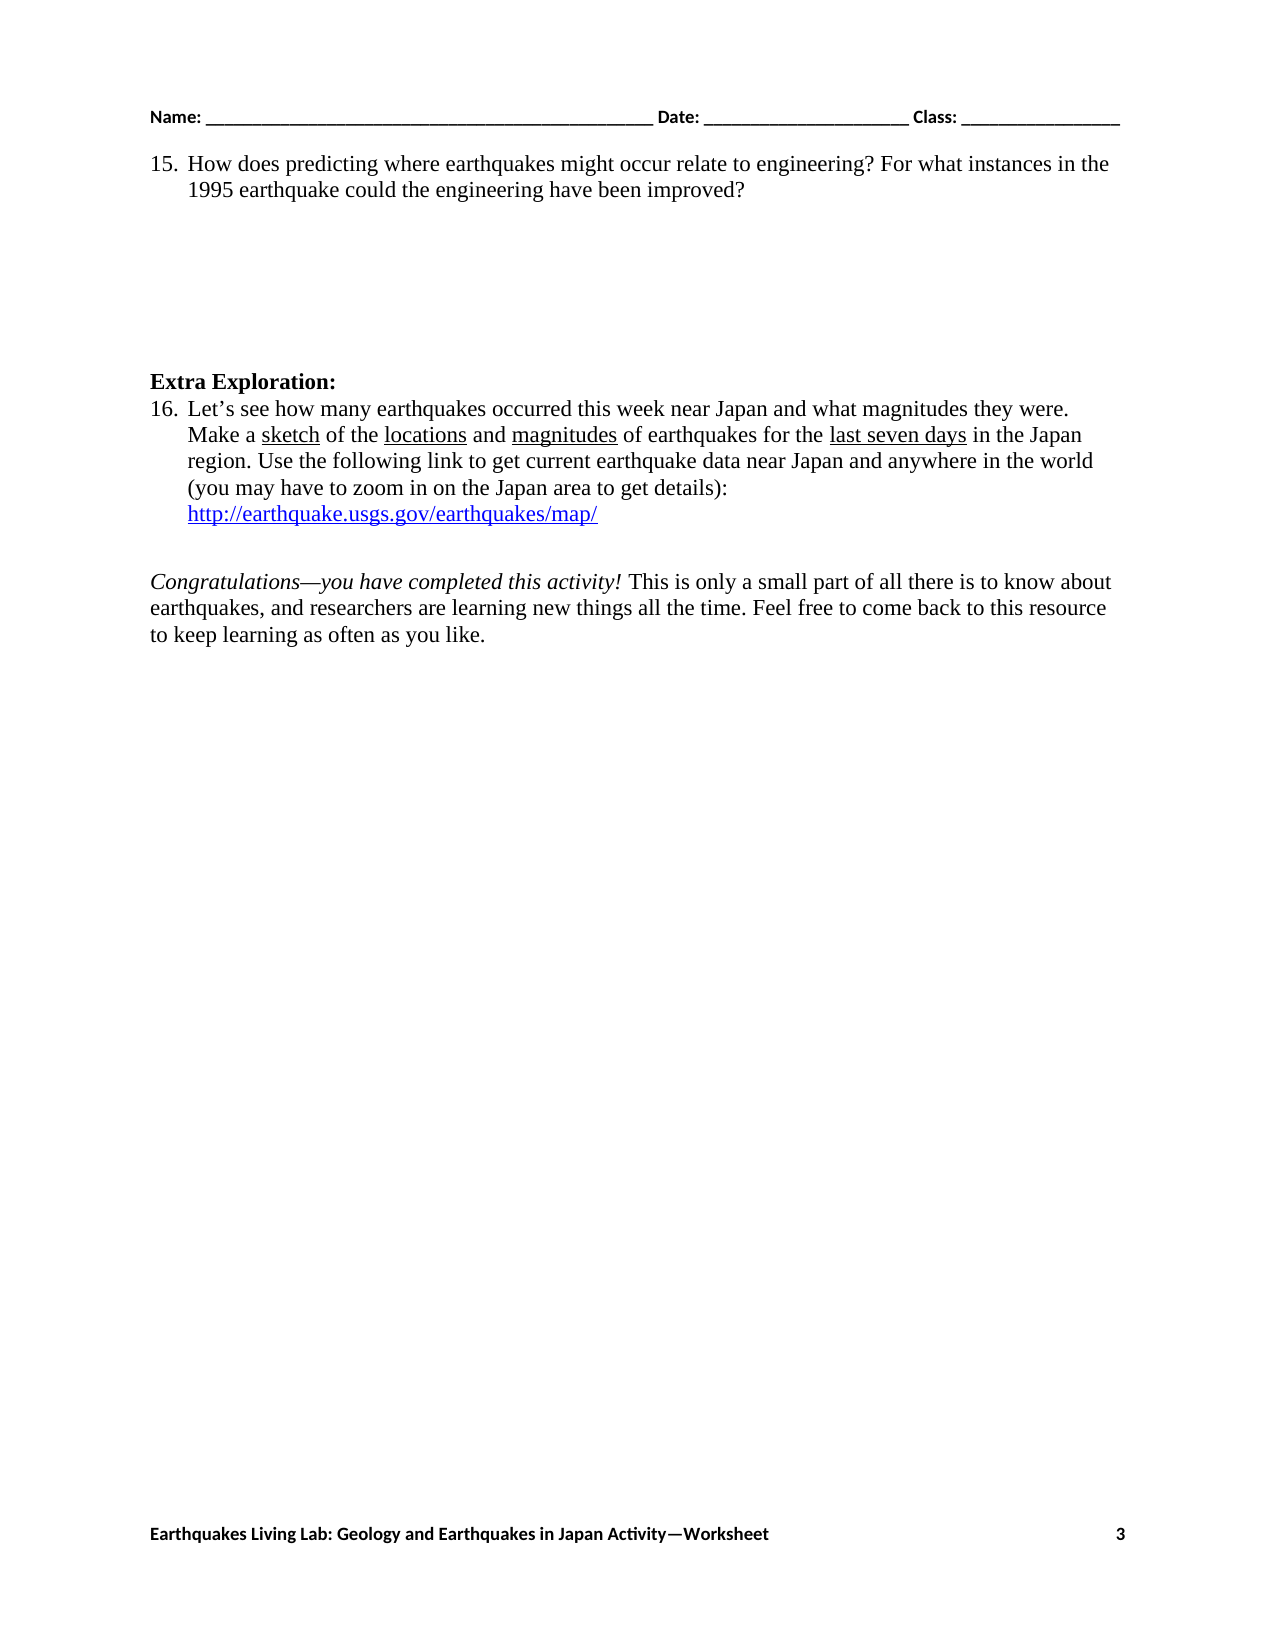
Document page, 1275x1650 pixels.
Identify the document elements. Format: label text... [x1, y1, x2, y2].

list Extra Exploration: [150, 368, 1125, 395]
text Congratulations—you have completed this activity! This is only a small part of all there is to know about earthquakes, and researchers are learning new things all the time. Feel free to come back to this resource to keep learning as often as you like. [150, 568, 1125, 647]
list Let’s see how many earthquakes occurred this week near Japan and what magnitudes they were. Make a sketch of the locations and magnitudes of earthquakes for the last seven days in the Japan region. Use the following link to get current earthquake data near Japan and anywhere in the world (you may have to zoom in on the Japan area to get details): http://earthquake.usgs.gov/earthquakes/map/ [150, 395, 1125, 526]
list How does predicting where earthquakes might occur relate to engineering? For what instances in the 1995 earthquake could the engineering have been improved? [150, 150, 1125, 203]
